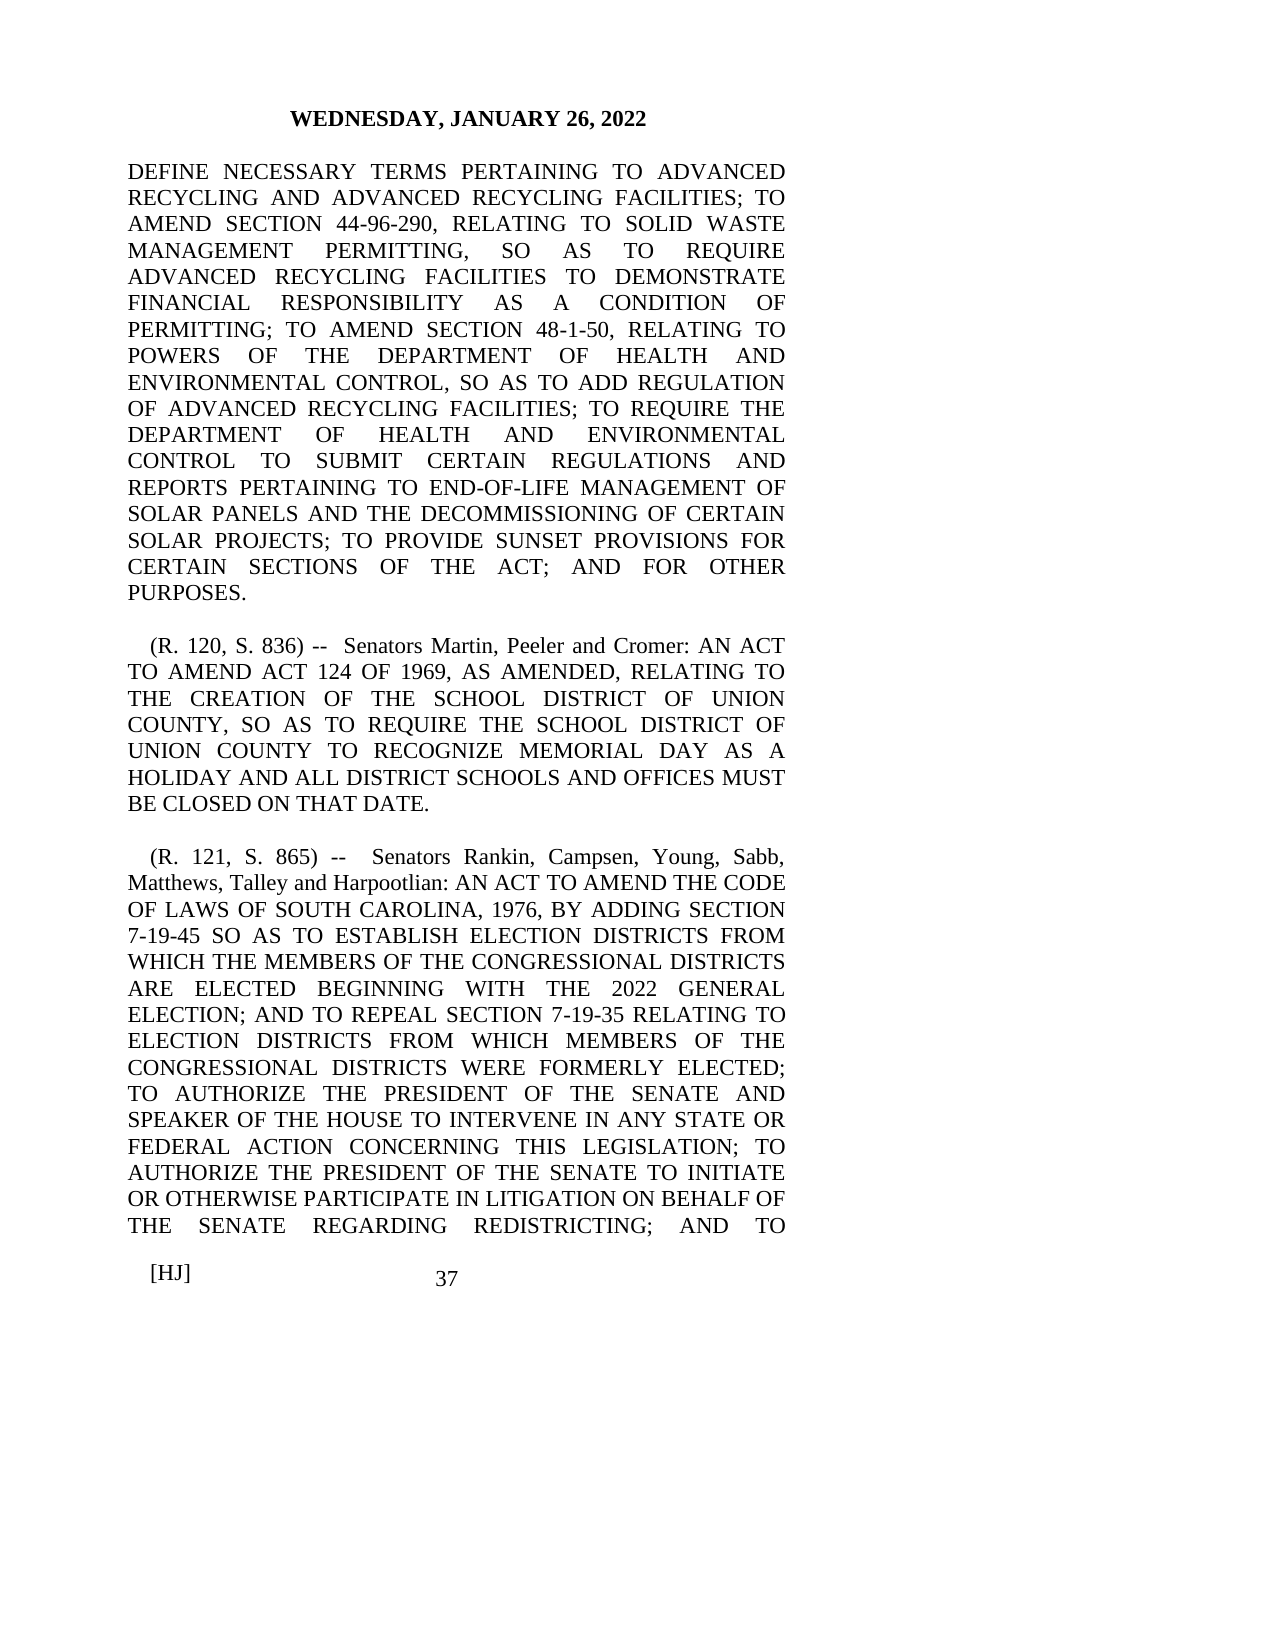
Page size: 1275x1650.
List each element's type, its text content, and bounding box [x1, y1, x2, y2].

text (R. 120, S. 836) -- Senators Martin, Peeler and Cromer: AN ACT TO AMEND ACT 124 OF 1969, AS AMENDED, RELATING TO THE CREATION OF THE SCHOOL DISTRICT OF UNION COUNTY, SO AS TO REQUIRE THE SCHOOL DISTRICT OF UNION COUNTY TO RECOGNIZE MEMORIAL DAY AS A HOLIDAY AND ALL DISTRICT SCHOOLS AND OFFICES MUST BE CLOSED ON THAT DATE. [127, 632, 786, 817]
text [127, 843, 786, 1238]
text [127, 158, 786, 606]
